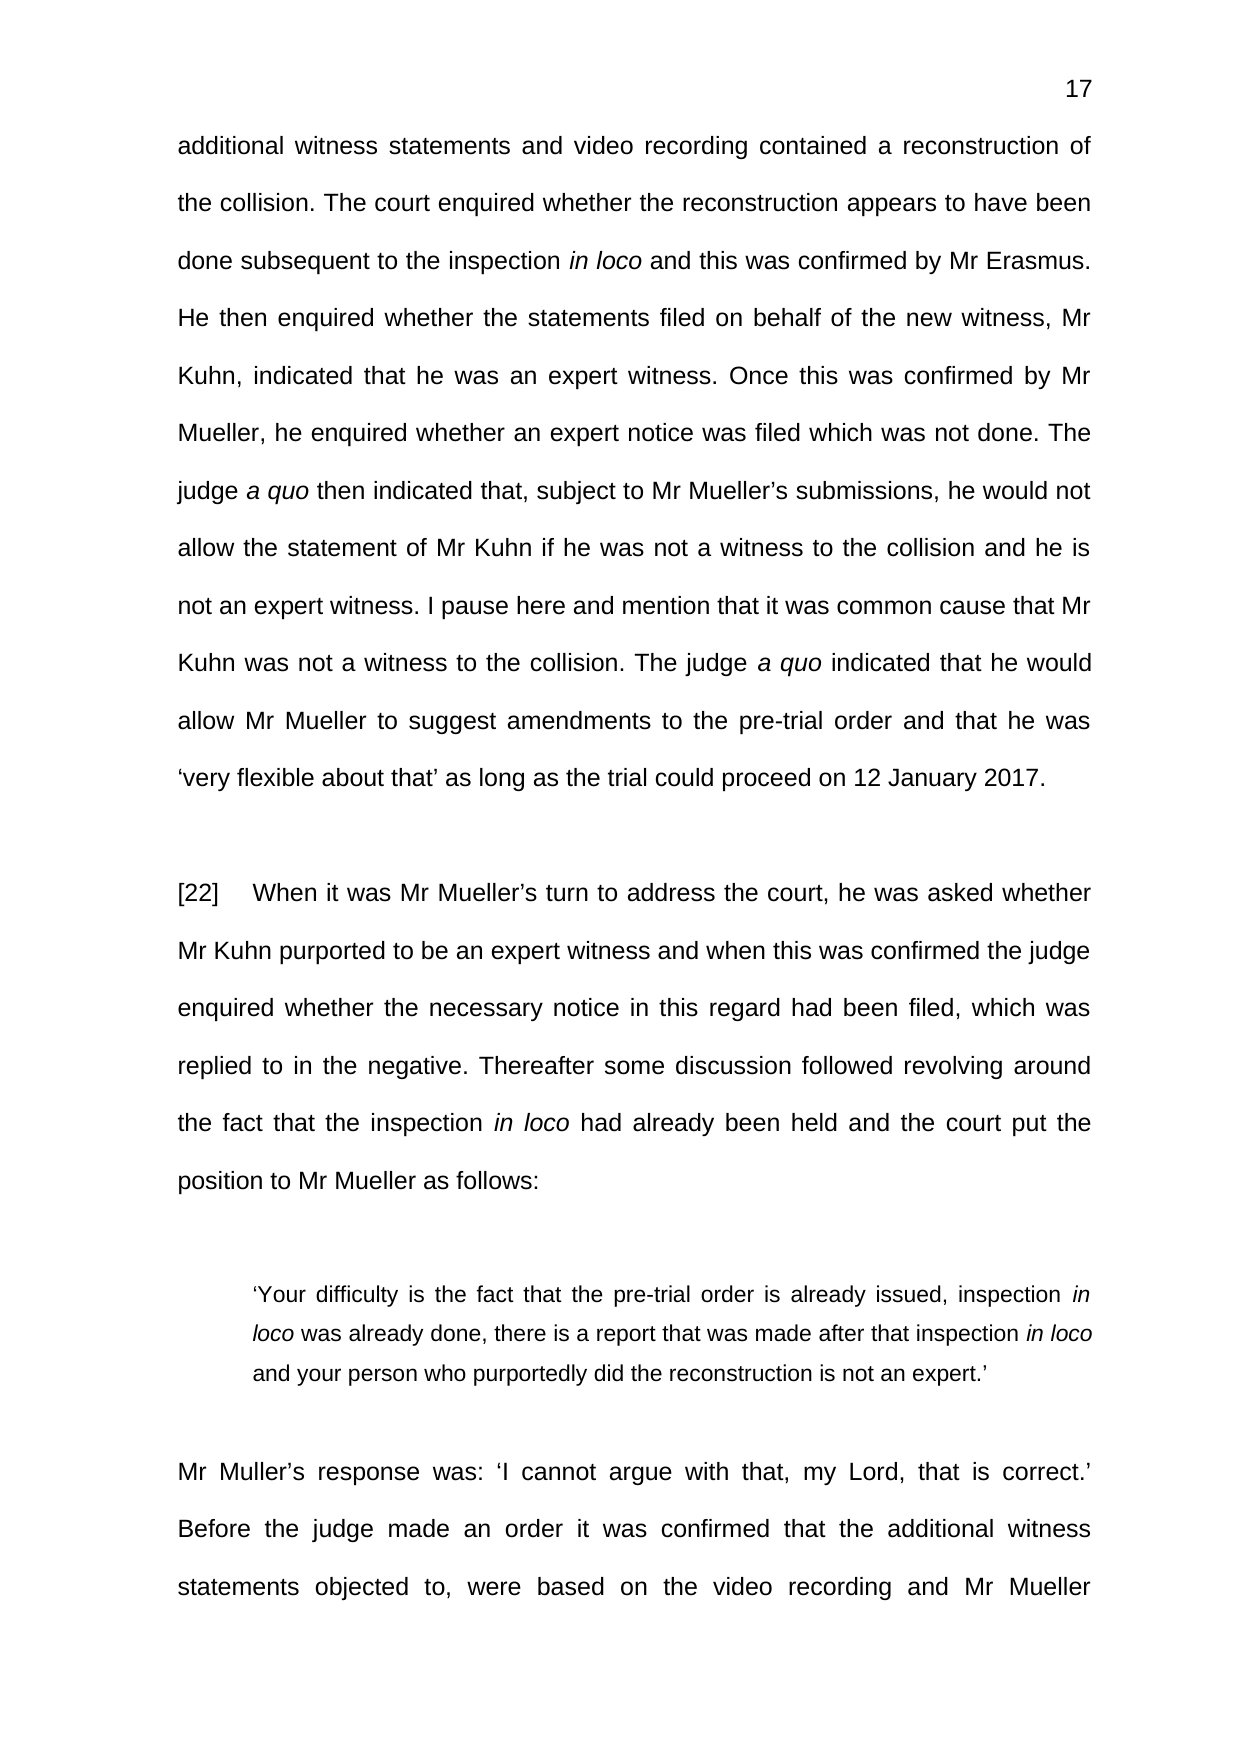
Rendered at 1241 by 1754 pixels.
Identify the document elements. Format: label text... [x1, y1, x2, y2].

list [177, 131, 1092, 792]
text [177, 1457, 1092, 1600]
text ‘Your difficulty is the fact that the pre-trial order is already issued, inspection in loco was already done, there is a report that was made after that inspection in loco and your person who purportedly did the reconstruction is not an expert.’ [252, 1281, 1092, 1386]
list When it was Mr Mueller’s turn to address the court, he was asked whether Mr Kuhn purported to be an expert witness and when this was confirmed the judge enquired whether the necessary notice in this regard had been filed, which was replied to in the negative. Thereafter some discussion followed revolving around the fact that the inspection in loco had already been held and the court put the position to Mr Mueller as follows: [177, 878, 1092, 1194]
